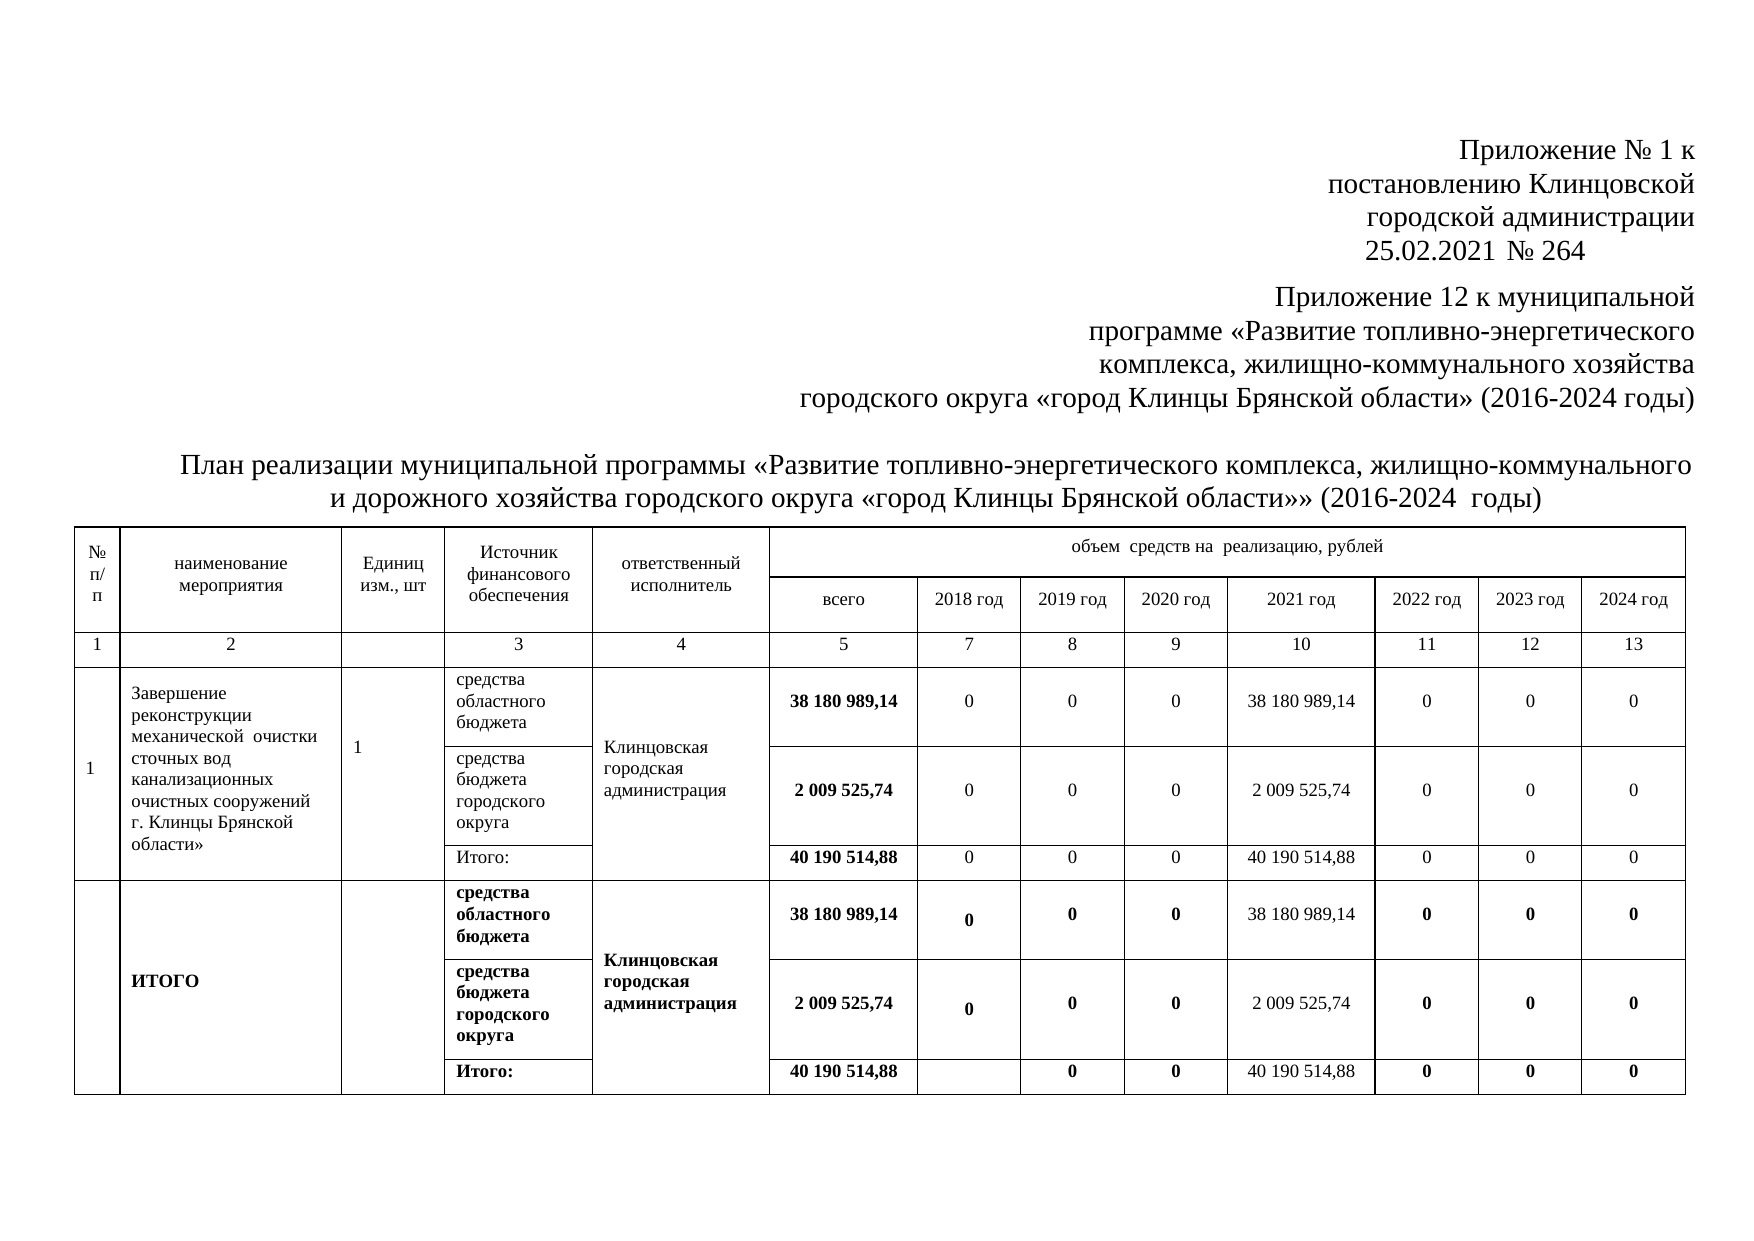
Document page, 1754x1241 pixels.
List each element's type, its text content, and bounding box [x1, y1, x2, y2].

table_cell 0 [1125, 881, 1227, 959]
table_cell 2 009 525,74 [1228, 747, 1374, 845]
text комплекса, жилищно-коммунального хозяйства [177, 346, 1695, 380]
table_cell 40 190 514,88 [770, 1060, 917, 1093]
table_header объем средств на реализацию, рублей [770, 528, 1685, 576]
table_cell 11 [1376, 633, 1478, 667]
table_cell [342, 881, 444, 1093]
table_cell 0 [1479, 881, 1581, 959]
table_cell 9 [1125, 633, 1227, 667]
table_cell средства областного бюджета [445, 668, 592, 746]
table_cell 0 [1582, 1060, 1685, 1093]
table_cell 2018 год [918, 578, 1020, 632]
table_cell 0 [1479, 1060, 1581, 1093]
table_header ответственный исполнитель [593, 528, 769, 632]
table_header Источник финансового обеспечения [445, 528, 592, 632]
table_cell 0 [1376, 747, 1478, 845]
table_cell 0 [1376, 1060, 1478, 1093]
text городской администрации [177, 199, 1695, 233]
table_cell 2 009 525,74 [770, 960, 917, 1058]
table_cell 0 [1125, 846, 1227, 880]
text Приложение 12 к муниципальной программе «Развитие топливно-энергетического [177, 279, 1695, 346]
table_cell Завершение реконструкции механической очистки сточных вод канализационных очистных сооружений г. Клинцы Брянской области» [121, 668, 341, 880]
table_cell 1 [342, 668, 444, 880]
table_header № п/п [75, 528, 119, 632]
table_cell 8 [1021, 633, 1124, 667]
table_cell 2023 год [1479, 578, 1581, 632]
table_cell 3 [445, 633, 592, 667]
table_cell 0 [1376, 881, 1478, 959]
table_cell ИТОГО [121, 881, 341, 1093]
table_cell 0 [1021, 668, 1124, 746]
table_cell Итого: [445, 1060, 592, 1093]
text городского округа «город Клинцы Брянской области» (2016-2024 годы) [177, 380, 1695, 413]
table_cell 0 [1021, 747, 1124, 845]
table_cell Клинцовская городская администрация [593, 881, 769, 1093]
table_cell 1 [75, 633, 119, 667]
table_cell 0 [1021, 846, 1124, 880]
table_cell 2021 год [1228, 578, 1374, 632]
table_cell 0 [1125, 1060, 1227, 1093]
table_cell [918, 1060, 1020, 1093]
table_cell 0 [1479, 960, 1581, 1058]
table_cell 0 [1582, 846, 1685, 880]
table_cell 0 [918, 747, 1020, 845]
table_cell 0 [1125, 747, 1227, 845]
table_cell 40 190 514,88 [1228, 846, 1374, 880]
table_cell 0 [1376, 668, 1478, 746]
table_cell 0 [918, 881, 1020, 959]
text Приложение № 1 к постановлению Клинцовской [177, 132, 1695, 199]
table_cell средства областного бюджета [445, 881, 592, 959]
table_cell 0 [1125, 960, 1227, 1058]
table_cell 38 180 989,14 [770, 668, 917, 746]
table_cell 0 [1021, 960, 1124, 1058]
table_cell 0 [1582, 747, 1685, 845]
text 25.02.2021 № 264 [177, 233, 1695, 267]
table_cell 0 [1479, 668, 1581, 746]
table_cell [75, 881, 119, 1093]
table_cell 40 190 514,88 [1228, 1060, 1374, 1093]
table_cell Итого: [445, 846, 592, 880]
table_cell Клинцовская городская администрация [593, 668, 769, 880]
table_cell 38 180 989,14 [770, 881, 917, 959]
table_cell 0 [918, 960, 1020, 1058]
table_cell 0 [1479, 747, 1581, 845]
table_cell 0 [1125, 668, 1227, 746]
table_cell 5 [770, 633, 917, 667]
table_cell 0 [1376, 846, 1478, 880]
table_cell 0 [1582, 668, 1685, 746]
table_cell 10 [1228, 633, 1374, 667]
table_cell 7 [918, 633, 1020, 667]
table_cell 0 [1021, 881, 1124, 959]
table_cell 2 009 525,74 [770, 747, 917, 845]
table_cell 0 [1376, 960, 1478, 1058]
table_cell 0 [1479, 846, 1581, 880]
table_cell 2 [121, 633, 341, 667]
table_cell 0 [918, 668, 1020, 746]
table_cell средства бюджета городского округа [445, 747, 592, 845]
table_cell 12 [1479, 633, 1581, 667]
table_cell 38 180 989,14 [1228, 881, 1374, 959]
table_cell 0 [1021, 1060, 1124, 1093]
table_cell 2024 год [1582, 578, 1685, 632]
table_cell 2022 год [1376, 578, 1478, 632]
table_header Единиц изм., шт [342, 528, 444, 632]
table_cell 2 009 525,74 [1228, 960, 1374, 1058]
table_cell 40 190 514,88 [770, 846, 917, 880]
table_cell 38 180 989,14 [1228, 668, 1374, 746]
table_cell средства бюджета городского округа [445, 960, 592, 1058]
table_cell 0 [918, 846, 1020, 880]
table_cell 13 [1582, 633, 1685, 667]
table_header наименование мероприятия [121, 528, 341, 632]
table_cell 4 [593, 633, 769, 667]
table_cell 0 [1582, 881, 1685, 959]
table_cell 2019 год [1021, 578, 1124, 632]
text План реализации муниципальной программы «Развитие топливно-энергетического комплекса, жилищно-коммунального и дорожного хозяйства городского округа «город Клинцы Брянской области»» (2016-2024 годы) [177, 447, 1695, 514]
table_cell 0 [1582, 960, 1685, 1058]
table_cell 1 [75, 668, 119, 880]
table_cell всего [770, 578, 917, 632]
table_cell [342, 633, 444, 667]
table_cell 2020 год [1125, 578, 1227, 632]
